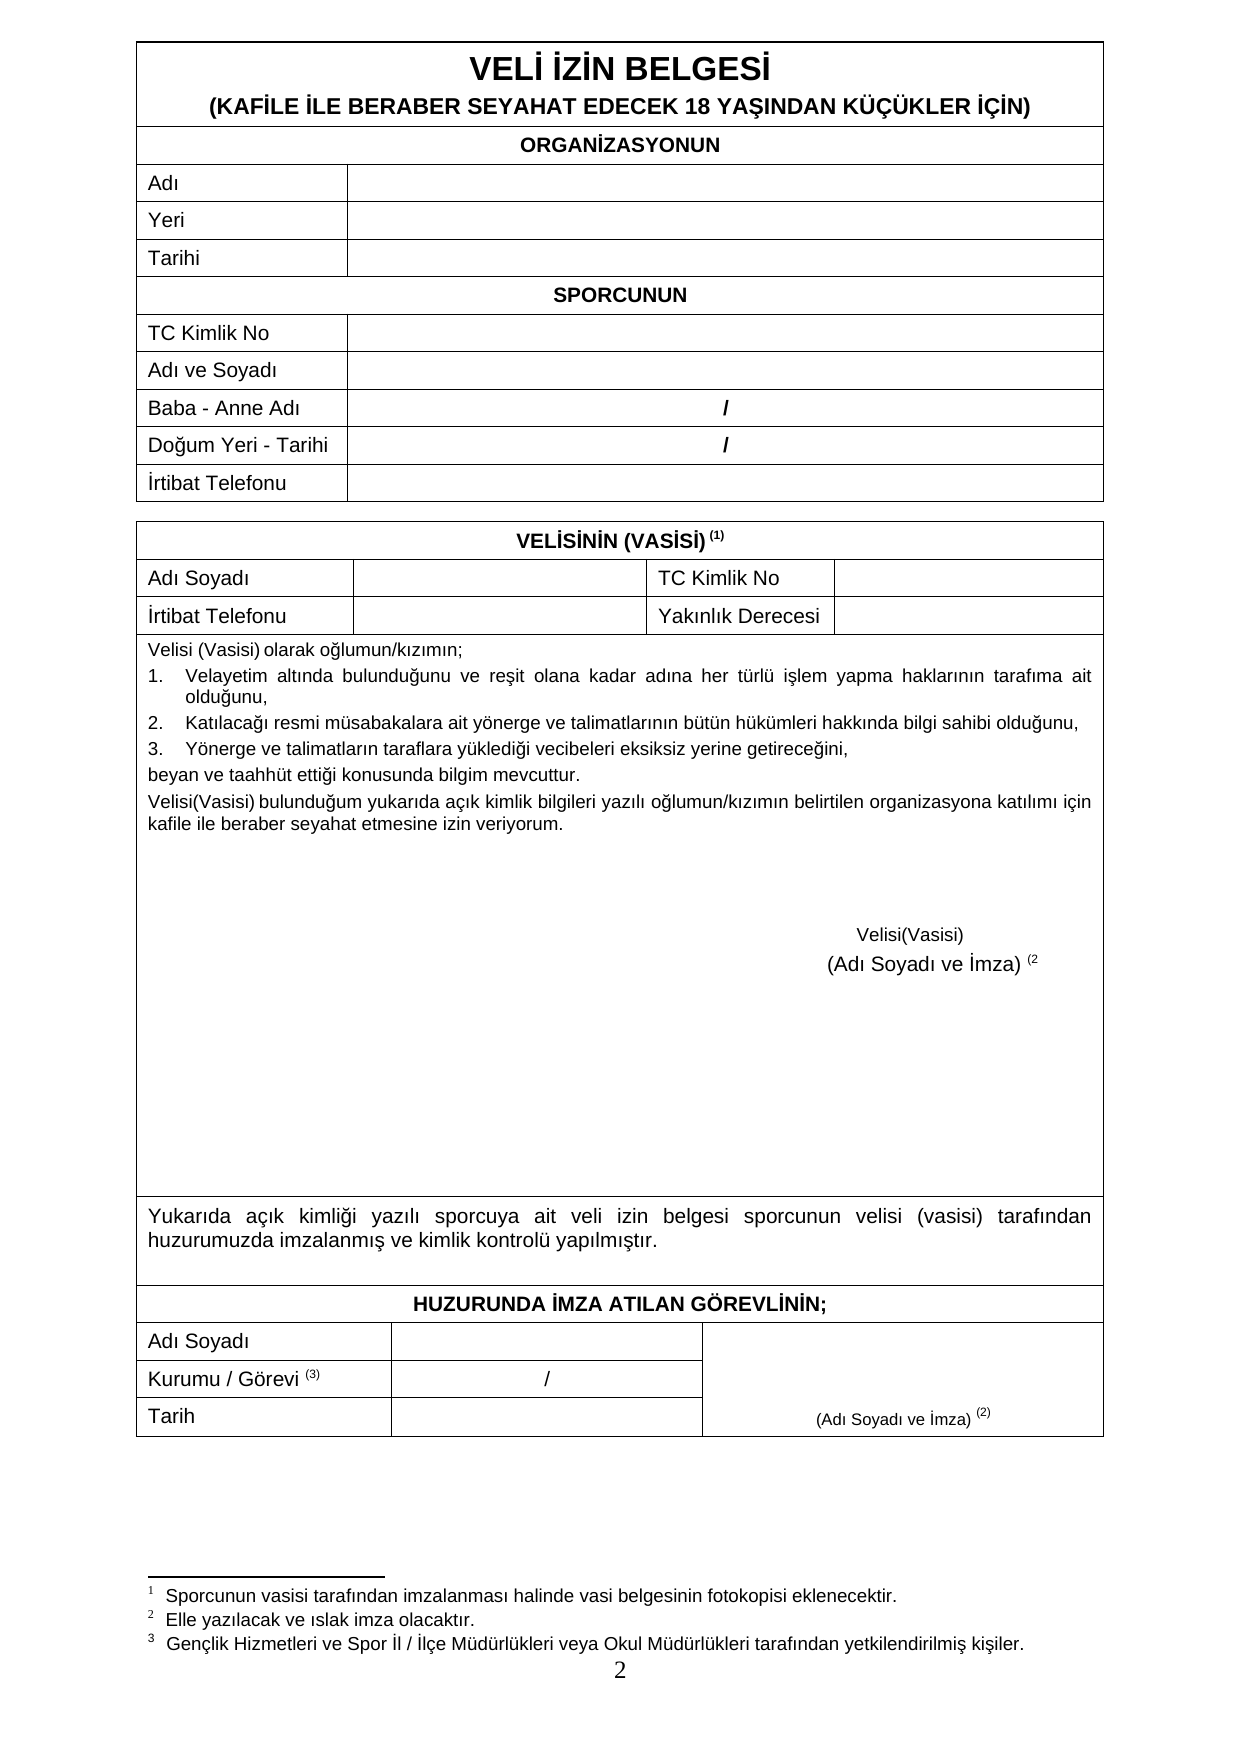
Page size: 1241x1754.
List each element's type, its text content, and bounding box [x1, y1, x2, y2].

table_cell [348, 465, 1103, 501]
table_cell / [392, 1361, 702, 1397]
table_cell (Adı Soyadı ve İmza) (2) [703, 1323, 1103, 1436]
table_header VELİSİNİN (VASİSİ) () [137, 522, 1103, 559]
table_cell Tarihi [137, 240, 347, 276]
table_cell Adı ve Soyadı [137, 352, 347, 388]
table_cell Yeri [137, 202, 347, 238]
table_cell Baba - Anne Adı [137, 390, 347, 426]
table_cell / [348, 390, 1103, 426]
table_cell İrtibat Telefonu [137, 465, 347, 501]
table_cell [348, 240, 1103, 276]
table_cell Adı Soyadı [137, 1323, 391, 1359]
table_cell TC Kimlik No [137, 315, 347, 351]
table_cell Doğum Yeri - Tarihi [137, 427, 347, 463]
table_cell [348, 202, 1103, 238]
table_cell [348, 315, 1103, 351]
table_cell [354, 597, 646, 634]
table_cell Kurumu / Görevi (3) [137, 1361, 391, 1397]
table_cell Velisi (Vasisi) olarak oğlumun/kızımın; Velayetim altında bulunduğunu ve reşit olana kadar adına her türlü işlem yapma haklarının tarafıma ait olduğunu, Katılacağı resmi müsabakalara ait yönerge ve talimatlarının bütün hükümleri hakkında bilgi sahibi olduğunu, Yönerge ve talimatların taraflara yüklediği vecibeleri eksiksiz yerine getireceğini, beyan ve taahhüt ettiği konusunda bilgim mevcuttur. Velisi(Vasisi) bulunduğum yukarıda açık kimlik bilgileri yazılı oğlumun/kızımın belirtilen organizasyona katılımı için kafile ile beraber seyahat etmesine izin veriyorum. Velisi(Vasisi) (Adı Soyadı ve İmza) ( [137, 635, 1103, 1196]
table_cell [835, 560, 1103, 596]
table_cell Adı Soyadı [137, 560, 353, 596]
table_cell [392, 1398, 702, 1436]
table_cell / [348, 427, 1103, 463]
table_cell TC Kimlik No [647, 560, 834, 596]
table_cell Yukarıda açık kimliği yazılı sporcuya ait veli izin belgesi sporcunun velisi (vasisi) tarafından huzurumuzda imzalanmış ve kimlik kontrolü yapılmıştır. [137, 1197, 1103, 1284]
table_cell Yakınlık Derecesi [647, 597, 834, 634]
table_cell [348, 165, 1103, 201]
table_cell [348, 352, 1103, 388]
table_cell İrtibat Telefonu [137, 597, 353, 634]
table_cell Tarih [137, 1398, 391, 1436]
table_header VELİ İZİN BELGESİ (KAFİLE İLE BERABER SEYAHAT EDECEK 18 YAŞINDAN KÜÇÜKLER İÇİN) [137, 43, 1103, 126]
table_cell [835, 597, 1103, 634]
table_cell ORGANİZASYONUN [137, 127, 1103, 163]
table_cell [354, 560, 646, 596]
table_cell Adı [137, 165, 347, 201]
table_cell [392, 1323, 702, 1359]
table_cell HUZURUNDA İMZA ATILAN GÖREVLİNİN; [137, 1286, 1103, 1322]
table_cell SPORCUNUN [137, 277, 1103, 313]
